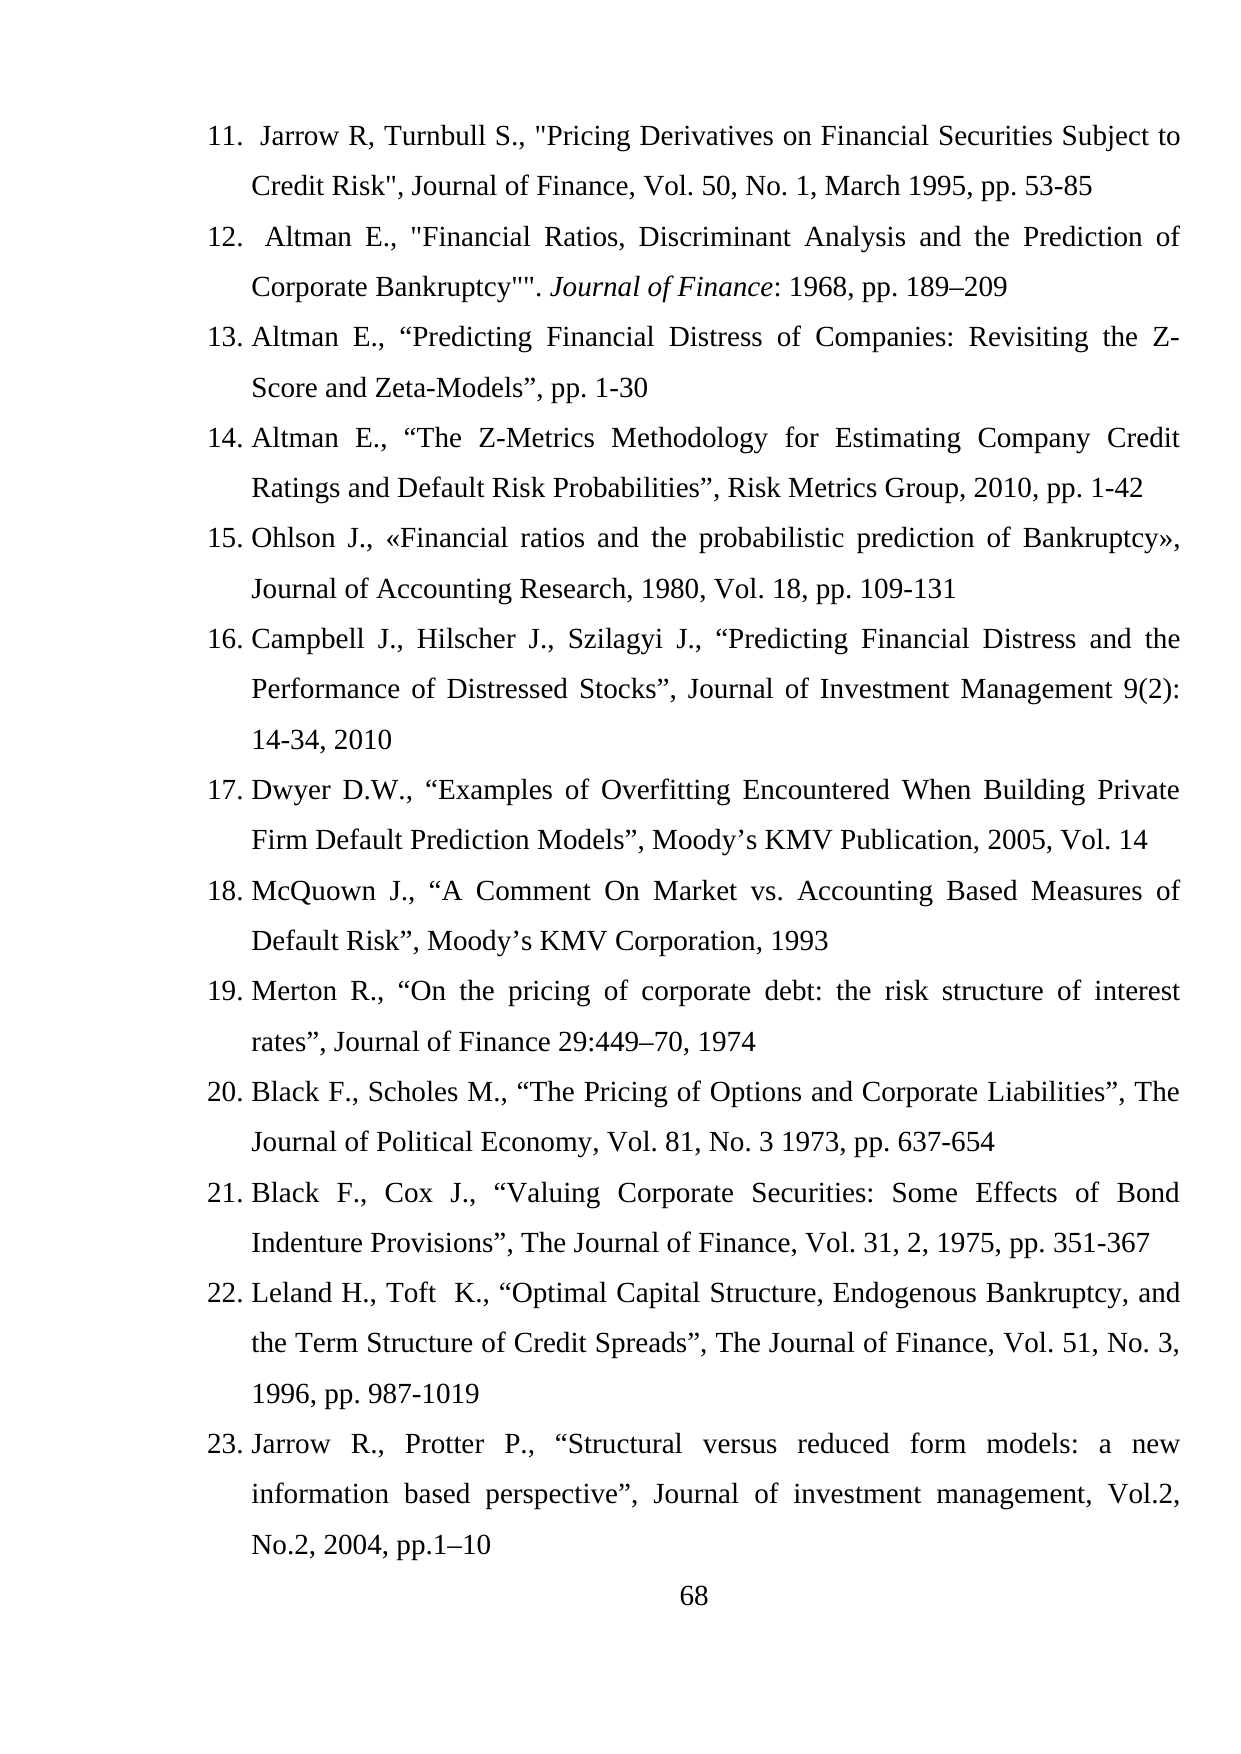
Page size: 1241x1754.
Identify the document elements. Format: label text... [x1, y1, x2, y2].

list Ohlson J., «Financial ratios and the probabilistic prediction of Bankruptcy», Journal of Accounting Research, 1980, Vol. 18, pp. 109-131 [207, 521, 1181, 604]
list Altman E., “The Z-Metrics Methodology for Estimating Company Credit Ratings and Default Risk Probabilities”, Risk Metrics Group, 2010, pp. 1-42 [207, 420, 1181, 504]
list Jarrow R., Protter P., “Structural versus reduced form models: a new information based perspective”, Journal of investment management, Vol.2, No.2, 2004, pp.1–10 [207, 1426, 1181, 1560]
list Merton R., “On the pricing of corporate debt: the risk structure of interest rates”, Journal of Finance 29:449–70, 1974 [207, 973, 1181, 1057]
list Altman E., “Predicting Financial Distress of Companies: Revisiting the Z-Score and Zeta-Models”, pp. 1-30 [207, 319, 1181, 403]
list Dwyer D.W., “Examples of Overfitting Encountered When Building Private Firm Default Prediction Models”, Moody’s KMV Publication, 2005, Vol. 14 [207, 772, 1181, 856]
list Black F., Scholes M., “The Pricing of Options and Corporate Liabilities”, The Journal of Political Economy, Vol. 81, No. 3 1973, pp. 637-654 [207, 1074, 1181, 1158]
list Jarrow R, Turnbull S., "Pricing Derivatives on Financial Securities Subject to Credit Risk", Journal of Finance, Vol. 50, No. 1, March 1995, pp. 53-85 [207, 118, 1181, 202]
list Leland H., Toft K., “Optimal Capital Structure, Endogenous Bankruptcy, and the Term Structure of Credit Spreads”, The Journal of Finance, Vol. 51, No. 3, 1996, pp. 987-1019 [207, 1275, 1181, 1409]
list Campbell J., Hilscher J., Szilagyi J., “Predicting Financial Distress and the Performance of Distressed Stocks”, Journal of Investment Management 9(2): 14-34, 2010 [207, 621, 1181, 755]
list McQuown J., “A Comment On Market vs. Accounting Based Measures of Default Risk”, Moody’s KMV Corporation, 1993 [207, 873, 1181, 957]
list Black F., Cox J., “Valuing Corporate Securities: Some Effects of Bond Indenture Provisions”, The Journal of Finance, Vol. 31, 2, 1975, pp. 351-367 [207, 1175, 1181, 1258]
list Altman E., "Financial Ratios, Discriminant Analysis and the Prediction of Corporate Bankruptcy"". Journal of Finance: 1968, pp. 189–209 [207, 219, 1181, 303]
